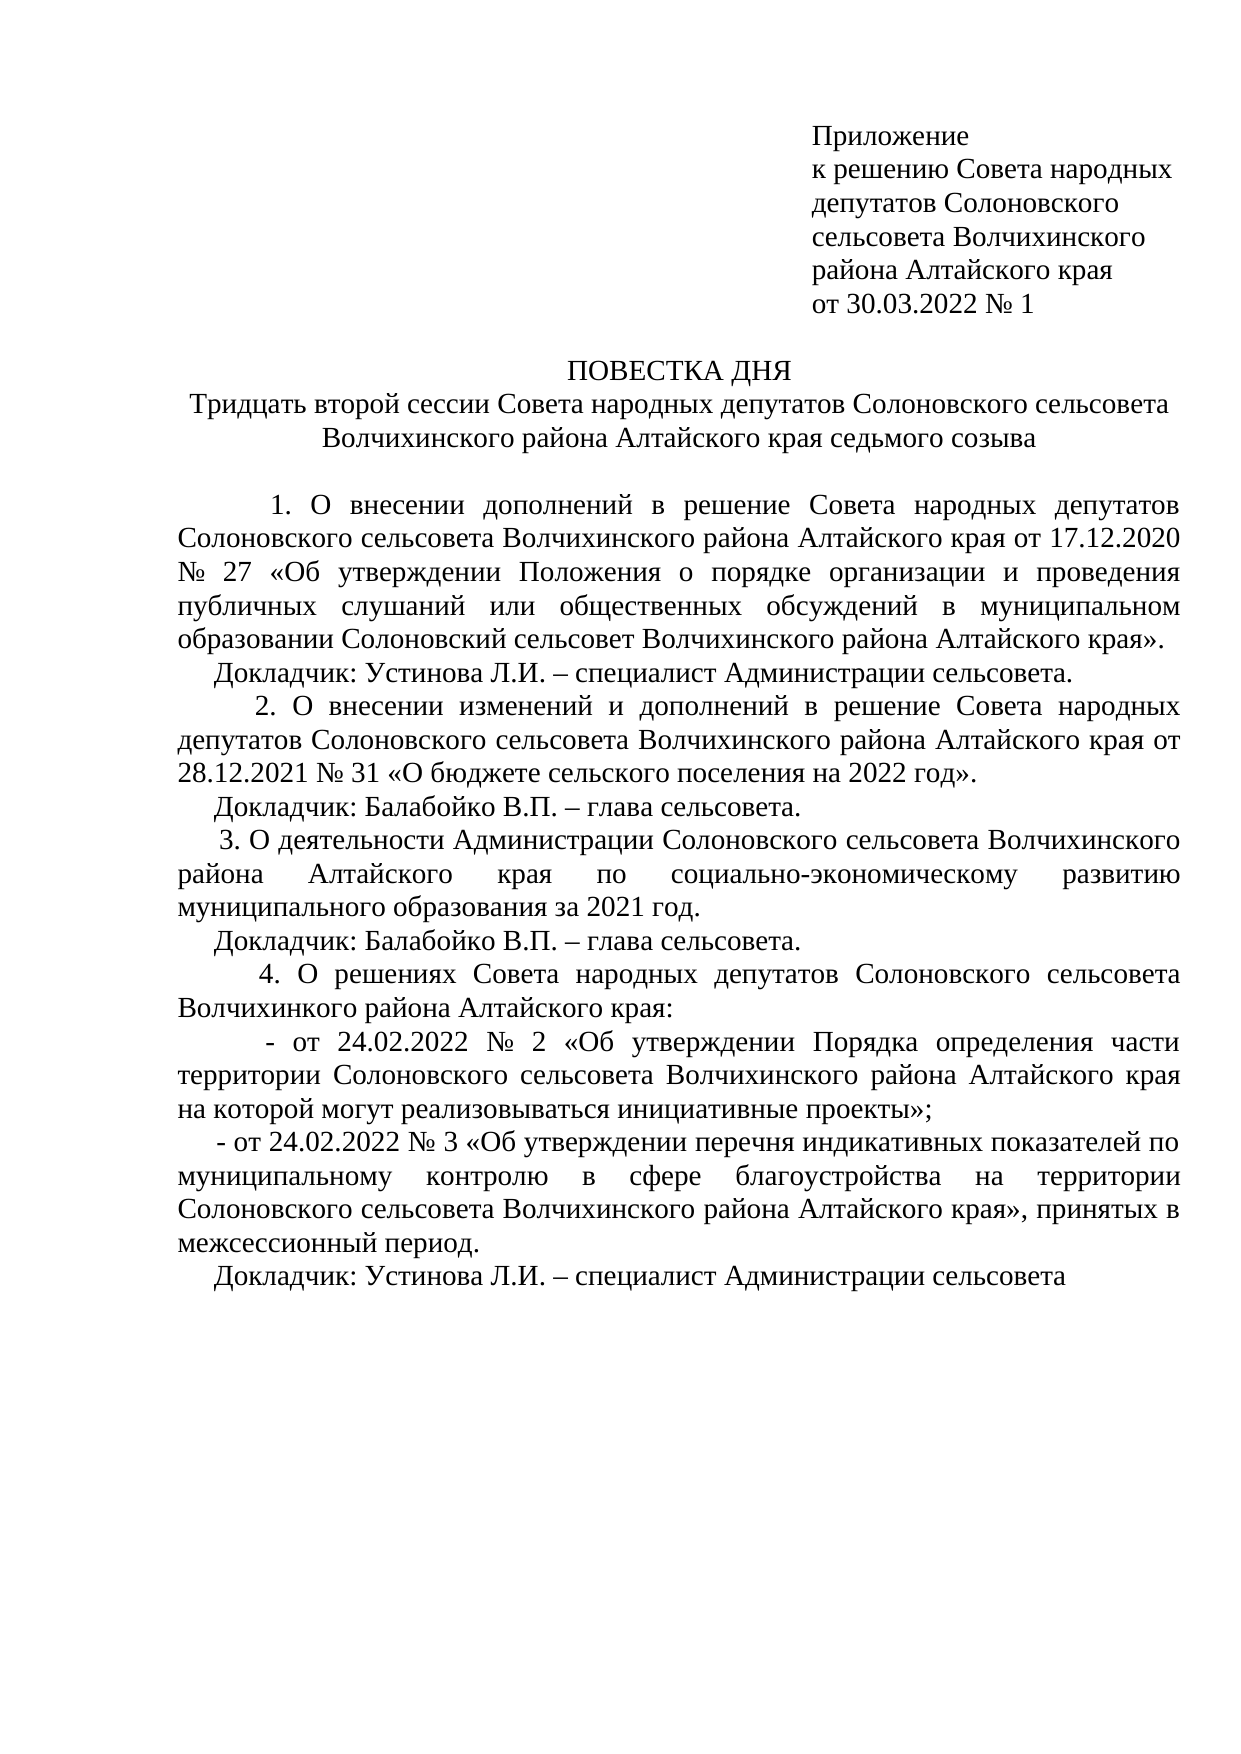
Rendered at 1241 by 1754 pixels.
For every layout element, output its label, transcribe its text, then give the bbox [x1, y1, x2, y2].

text Докладчик: Устинова Л.И. – специалист Администрации сельсовета. [177, 655, 1181, 688]
text района Алтайского края [177, 252, 1181, 286]
text - от 24.02.2022 № 2 «Об утверждении Порядка определения части территории Солоновского сельсовета Волчихинского района Алтайского края на которой могут реализовываться инициативные проекты»; [177, 1024, 1181, 1124]
text Докладчик: Устинова Л.И. – специалист Администрации сельсовета [177, 1258, 1181, 1292]
text 2. О внесении изменений и дополнений в решение Совета народных депутатов Солоновского сельсовета Волчихинского района Алтайского края от 28.12.2021 № 31 «О бюджете сельского поселения на 2022 год». [177, 688, 1181, 789]
text ПОВЕСТКА ДНЯ [177, 353, 1181, 386]
text сельсовета Волчихинского [177, 219, 1181, 252]
text Тридцать второй сессии Совета народных депутатов Солоновского сельсовета Волчихинского района Алтайского края седьмого созыва [177, 386, 1181, 453]
text 1. О внесении дополнений в решение Совета народных депутатов Солоновского сельсовета Волчихинского района Алтайского края от 17.12.2020 № 27 «Об утверждении Положения о порядке организации и проведения публичных слушаний или общественных обсуждений в муниципальном образовании Солоновский сельсовет Волчихинского района Алтайского края». [177, 487, 1181, 655]
text Приложение [177, 118, 1181, 152]
text - от 24.02.2022 № 3 «Об утверждении перечня индикативных показателей по муниципальному контролю в сфере благоустройства на территории Солоновского сельсовета Волчихинского района Алтайского края», принятых в межсессионный период. [177, 1124, 1181, 1258]
text от 30.03.2022 № 1 [177, 286, 1181, 319]
title 3. О деятельности Администрации Солоновского сельсовета Волчихинского района Алтайского края по социально-экономическому развитию муниципального образования за 2021 год. [177, 822, 1181, 923]
text депутатов Солоновского [177, 185, 1181, 219]
title 4. О решениях Совета народных депутатов Солоновского сельсовета Волчихинкого района Алтайского края: [177, 957, 1181, 1024]
text Докладчик: Балабойко В.П. – глава сельсовета. [177, 789, 1181, 822]
text Докладчик: Балабойко В.П. – глава сельсовета. [177, 923, 1181, 957]
text к решению Совета народных [177, 152, 1181, 185]
